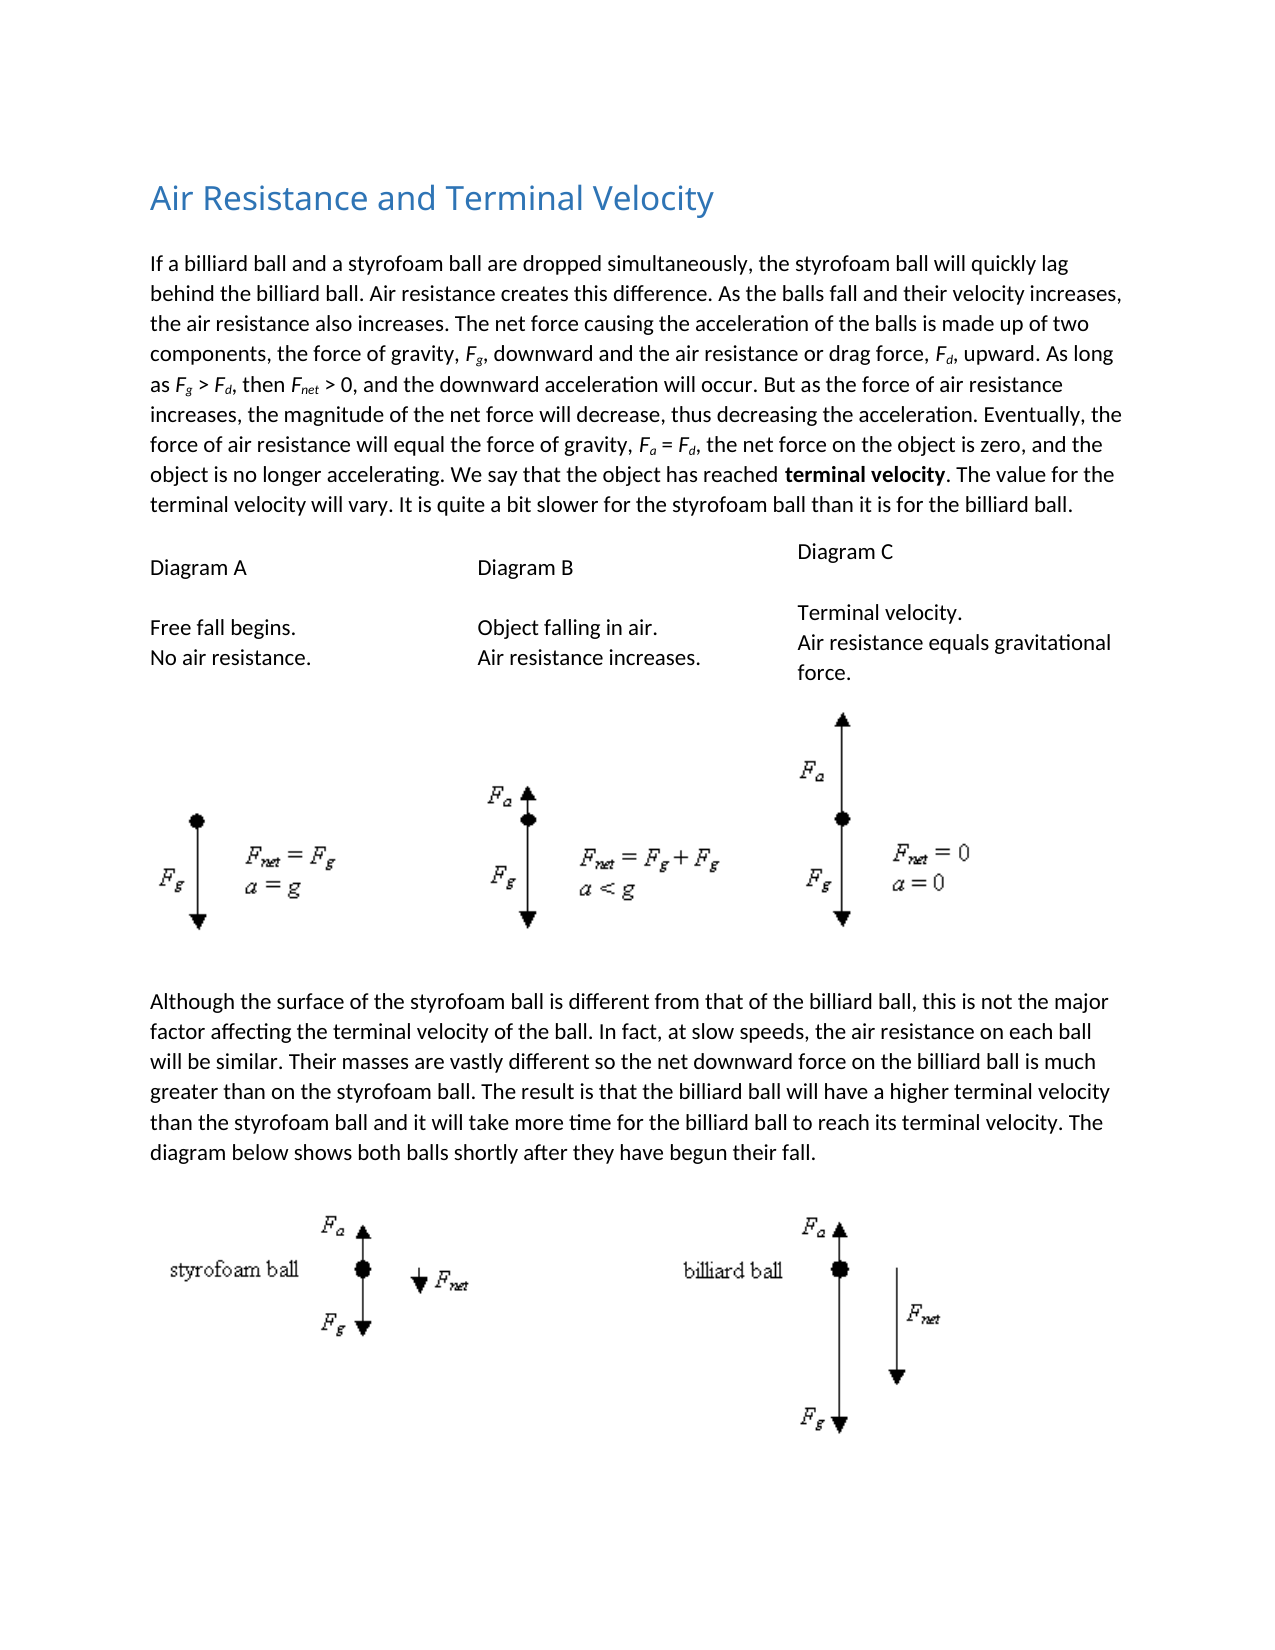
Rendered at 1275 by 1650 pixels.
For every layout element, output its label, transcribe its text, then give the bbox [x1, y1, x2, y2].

picture [797, 705, 977, 938]
picture [477, 774, 729, 938]
table_cell [798, 705, 1125, 957]
table_cell [478, 705, 797, 957]
table_cell [150, 705, 477, 957]
picture [150, 799, 345, 938]
text If a billiard ball and a styrofoam ball are dropped simultaneously, the styrofoam ball will quickly lag behind the billiard ball. Air resistance creates this difference. As the balls fall and their velocity increases, the air resistance also increases. The net force causing the acceleration of the balls is made up of two components, the force of gravity, Fg, downward and the air resistance or drag force, Fd, upward. As long as Fg > Fd, then Fnet > 0, and the downward acceleration will occur. But as the force of air resistance increases, the magnitude of the net force will decrease, thus decreasing the acceleration. Eventually, the force of air resistance will equal the force of gravity, Fa = Fd, the net force on the object is zero, and the object is no longer accelerating. We say that the object has reached terminal velocity. The value for the terminal velocity will vary. It is quite a bit slower for the styrofoam ball than it is for the billiard ball. [150, 249, 1125, 519]
picture [150, 1198, 954, 1455]
table_header Diagram B Object falling in air. Air resistance increases. [478, 538, 797, 705]
subtitle Air Resistance and Terminal Velocity [150, 175, 1125, 220]
table_header Diagram C Terminal velocity. Air resistance equals gravitational force. [798, 538, 1125, 705]
table_header Diagram A Free fall begins. No air resistance. [150, 538, 477, 705]
